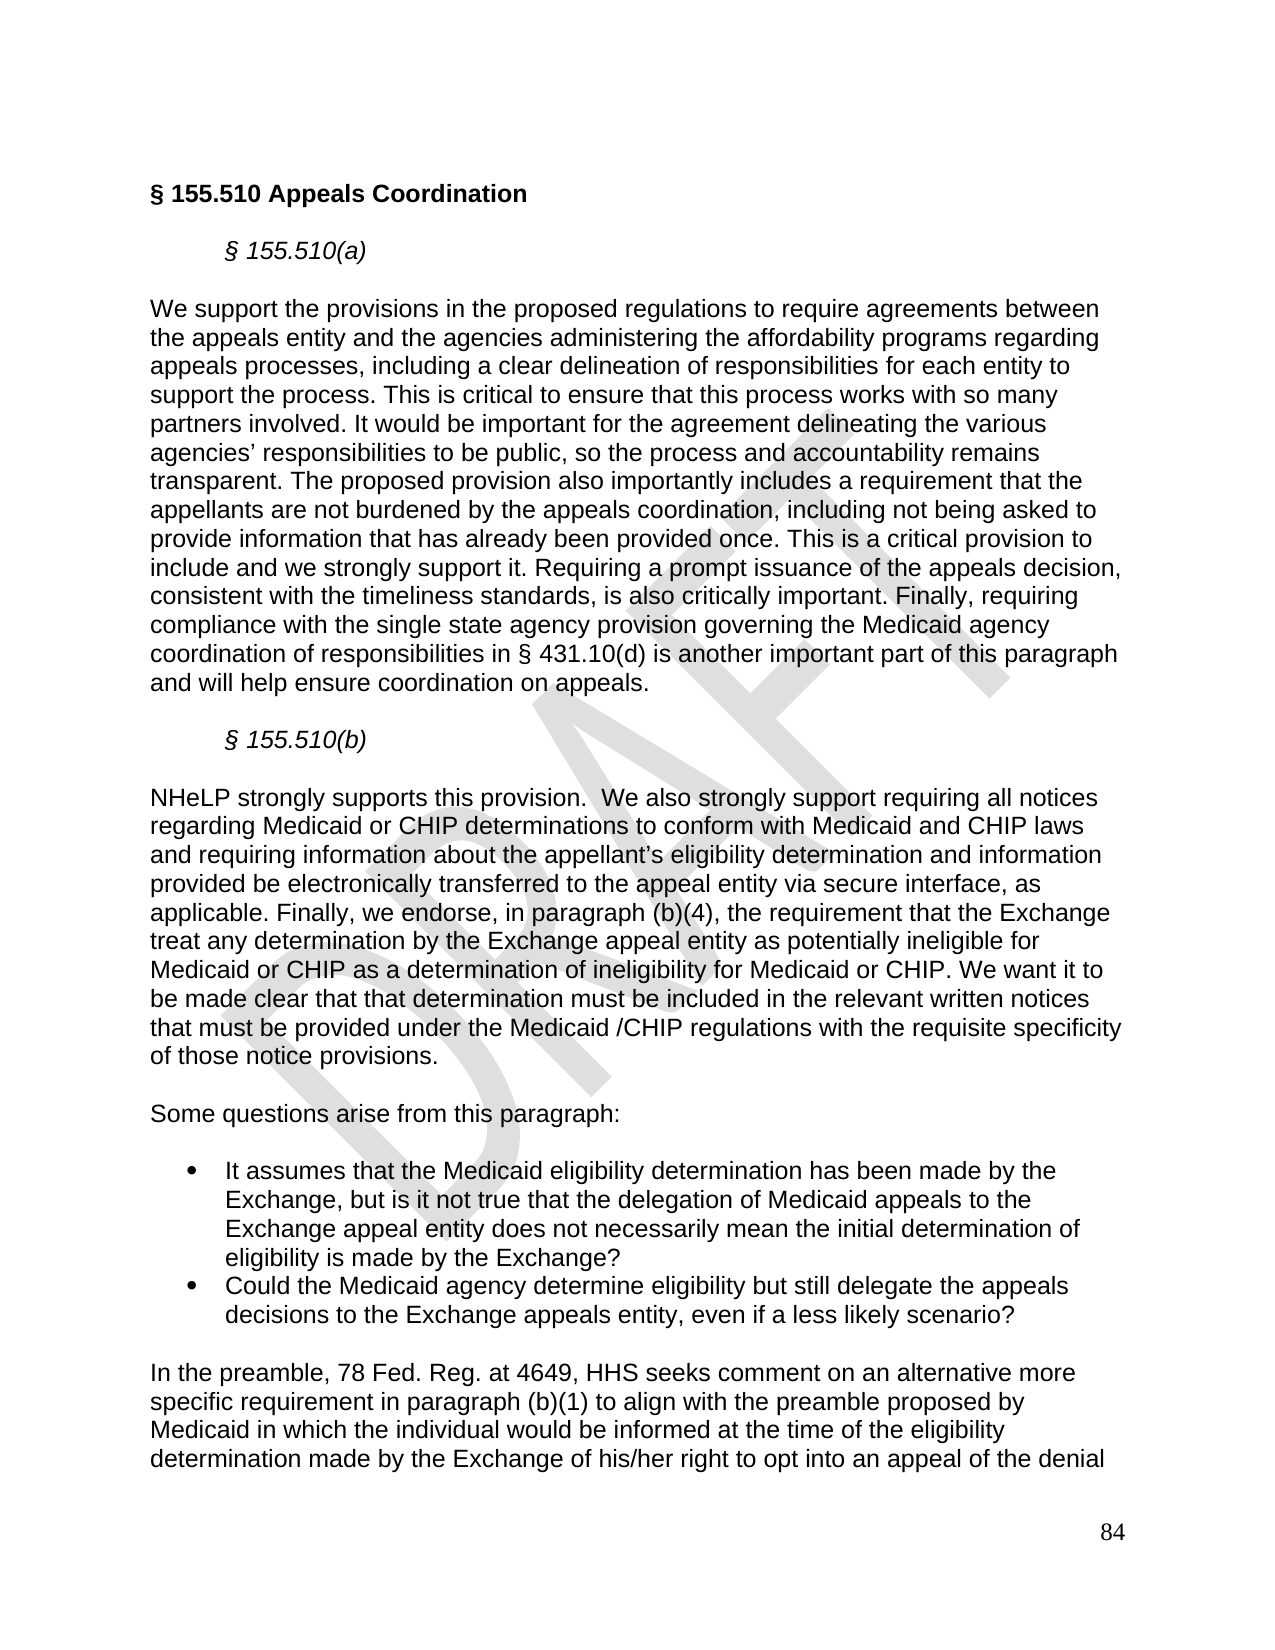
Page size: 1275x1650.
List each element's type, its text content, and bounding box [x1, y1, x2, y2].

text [150, 1358, 1125, 1473]
text We support the provisions in the proposed regulations to require agreements between the appeals entity and the agencies administering the affordability programs regarding appeals processes, including a clear delineation of responsibilities for each entity to support the process. This is critical to ensure that this process works with so many partners involved. It would be important for the agreement delineating the various agencies’ responsibilities to be public, so the process and accountability remains transparent. The proposed provision also importantly includes a requirement that the appellants are not burdened by the appeals coordination, including not being asked to provide information that has already been provided once. This is a critical provision to include and we strongly support it. Requiring a prompt issuance of the appeals decision, consistent with the timeliness standards, is also critically important. Finally, requiring compliance with the single state agency provision governing the Medicaid agency coordination of responsibilities in § 431.10(d) is another important part of this paragraph and will help ensure coordination on appeals. [150, 294, 1125, 696]
text NHeLP strongly supports this provision. We also strongly support requiring all notices regarding Medicaid or CHIP determinations to conform with Medicaid and CHIP laws and requiring information about the appellant’s eligibility determination and information provided be electronically transferred to the appeal entity via secure interface, as applicable. Finally, we endorse, in paragraph (b)(4), the requirement that the Exchange treat any determination by the Exchange appeal entity as potentially ineligible for Medicaid or CHIP as a determination of ineligibility for Medicaid or CHIP. We want it to be made clear that that determination must be included in the relevant written notices that must be provided under the Medicaid /CHIP regulations with the requisite specificity of those notice provisions. [150, 782, 1125, 1070]
text § 155.510(a) [150, 236, 1125, 265]
list Could the Medicaid agency determine eligibility but still delegate the appeals decisions to the Exchange appeals entity, even if a less likely scenario? [187, 1271, 1125, 1329]
text Some questions arise from this paragraph: [150, 1099, 1125, 1127]
text § 155.510 Appeals Coordination [150, 179, 1125, 207]
list It assumes that the Medicaid eligibility determination has been made by the Exchange, but is it not true that the delegation of Medicaid appeals to the Exchange appeal entity does not necessarily mean the initial determination of eligibility is made by the Exchange? [187, 1156, 1125, 1271]
text § 155.510(b) [150, 725, 1125, 754]
